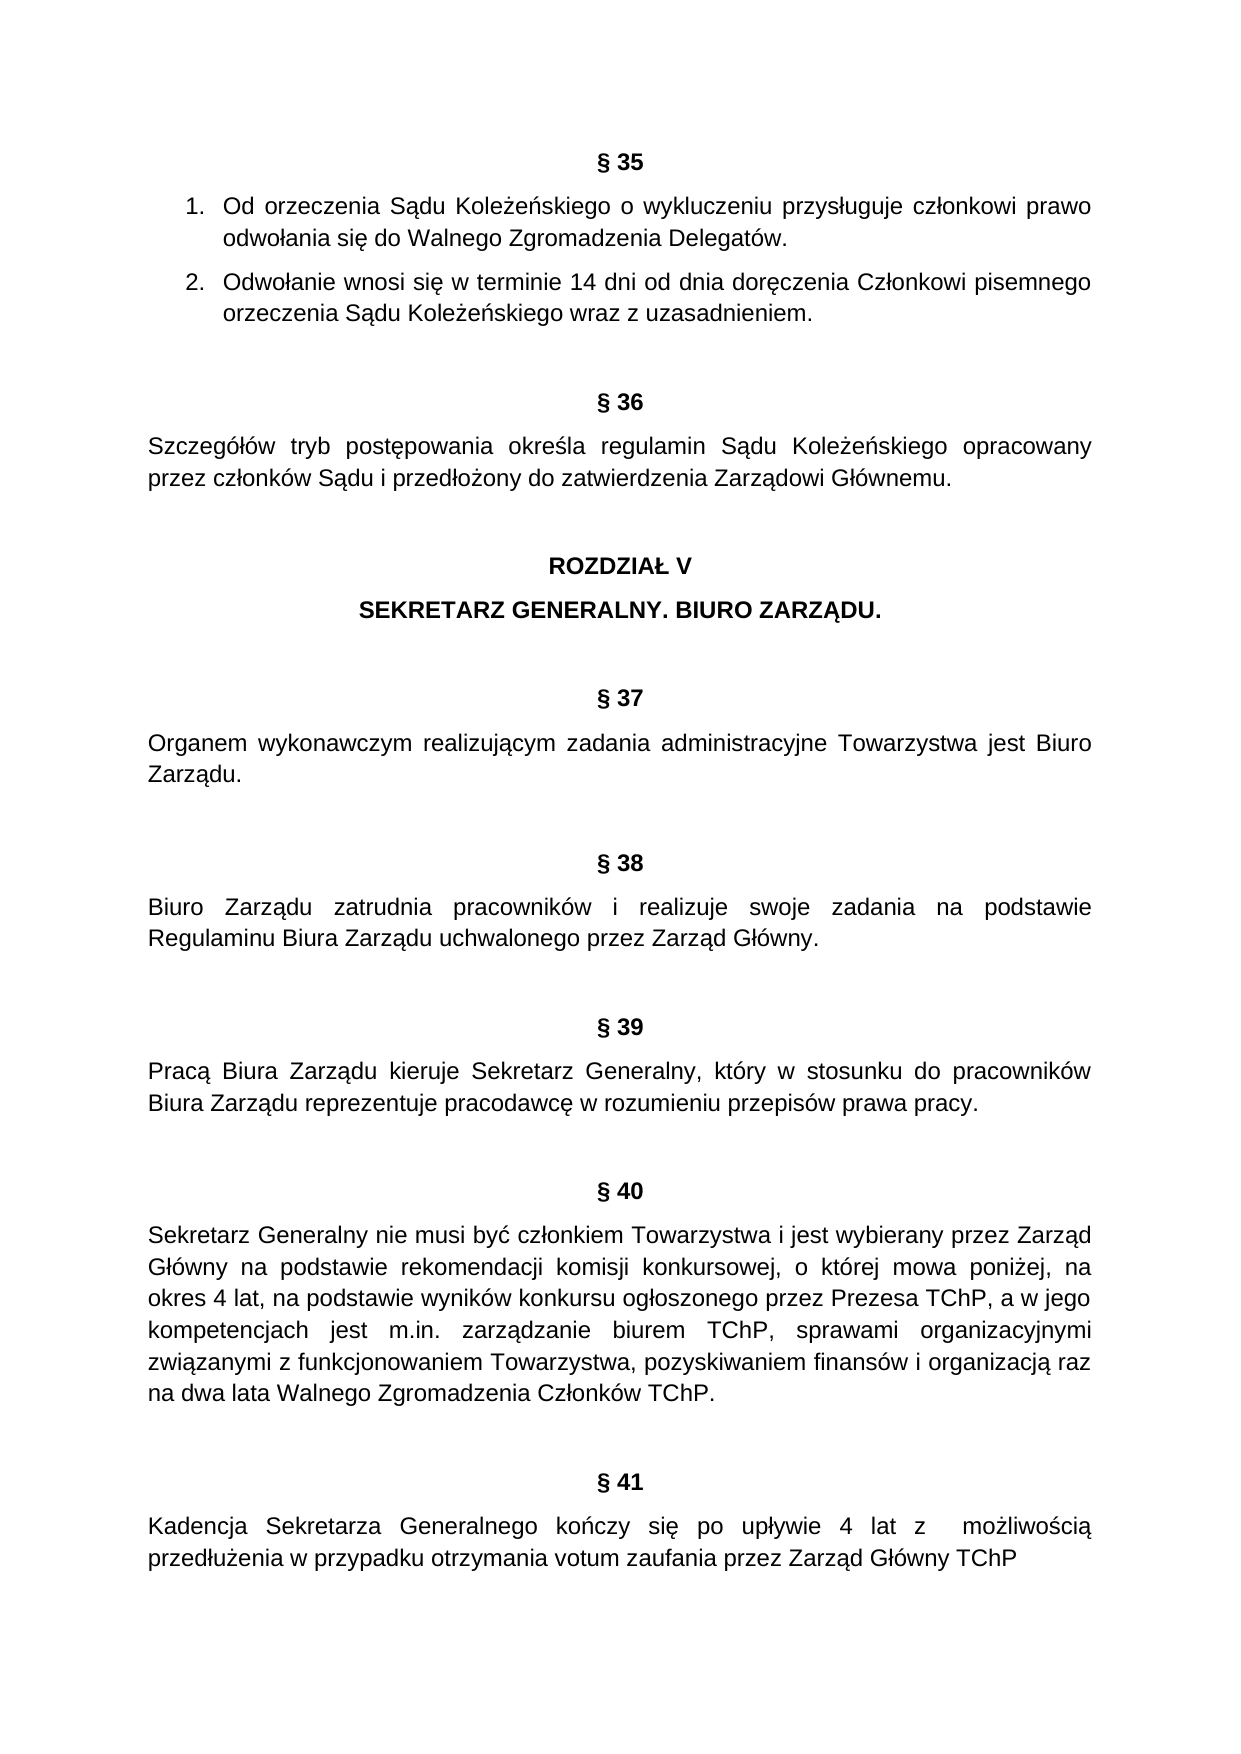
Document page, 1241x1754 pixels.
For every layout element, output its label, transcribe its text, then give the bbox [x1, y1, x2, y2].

text § 36 [148, 388, 1093, 415]
text Pracą Biura Zarządu kieruje Sekretarz Generalny, który w stosunku do pracowników Biura Zarządu reprezentuje pracodawcę w rozumieniu przepisów prawa pracy. [148, 1057, 1093, 1116]
text Szczegółów tryb postępowania określa regulamin Sądu Koleżeńskiego opracowany przez członków Sądu i przedłożony do zatwierdzenia Zarządowi Głównemu. [148, 432, 1093, 491]
text § 35 [148, 148, 1093, 175]
list Od orzeczenia Sądu Koleżeńskiego o wykluczeniu przysługuje członkowi prawo odwołania się do Walnego Zgromadzenia Delegatów. [185, 192, 1093, 251]
list Odwołanie wnosi się w terminie 14 dni od dnia doręczenia Członkowi pisemnego orzeczenia Sądu Koleżeńskiego wraz z uzasadnieniem. [185, 268, 1093, 327]
text Sekretarz Generalny nie musi być członkiem Towarzystwa i jest wybierany przez Zarząd Główny na podstawie rekomendacji komisji konkursowej, o której mowa poniżej, na okres 4 lat, na podstawie wyników konkursu ogłoszonego przez Prezesa TChP, a w jego kompetencjach jest m.in. zarządzanie biurem TChP, sprawami organizacyjnymi związanymi z funkcjonowaniem Towarzystwa, pozyskiwaniem finansów i organizacją raz na dwa lata Walnego Zgromadzenia Członków TChP. [148, 1221, 1093, 1407]
text SEKRETARZ GENERALNY. BIURO ZARZĄDU. [148, 596, 1093, 623]
text ROZDZIAŁ V [148, 552, 1093, 579]
text § 38 [148, 848, 1093, 876]
text § 41 [148, 1468, 1093, 1495]
text Biuro Zarządu zatrudnia pracowników i realizuje swoje zadania na podstawie Regulaminu Biura Zarządu uchwalonego przez Zarząd Główny. [148, 893, 1093, 952]
text § 40 [148, 1177, 1093, 1204]
text § 39 [148, 1013, 1093, 1040]
text Kadencja Sekretarza Generalnego kończy się po upływie 4 lat z możliwością przedłużenia w przypadku otrzymania votum zaufania przez Zarząd Główny TChP [148, 1512, 1093, 1571]
text Organem wykonawczym realizującym zadania administracyjne Towarzystwa jest Biuro Zarządu. [148, 728, 1093, 788]
text § 37 [148, 684, 1093, 712]
